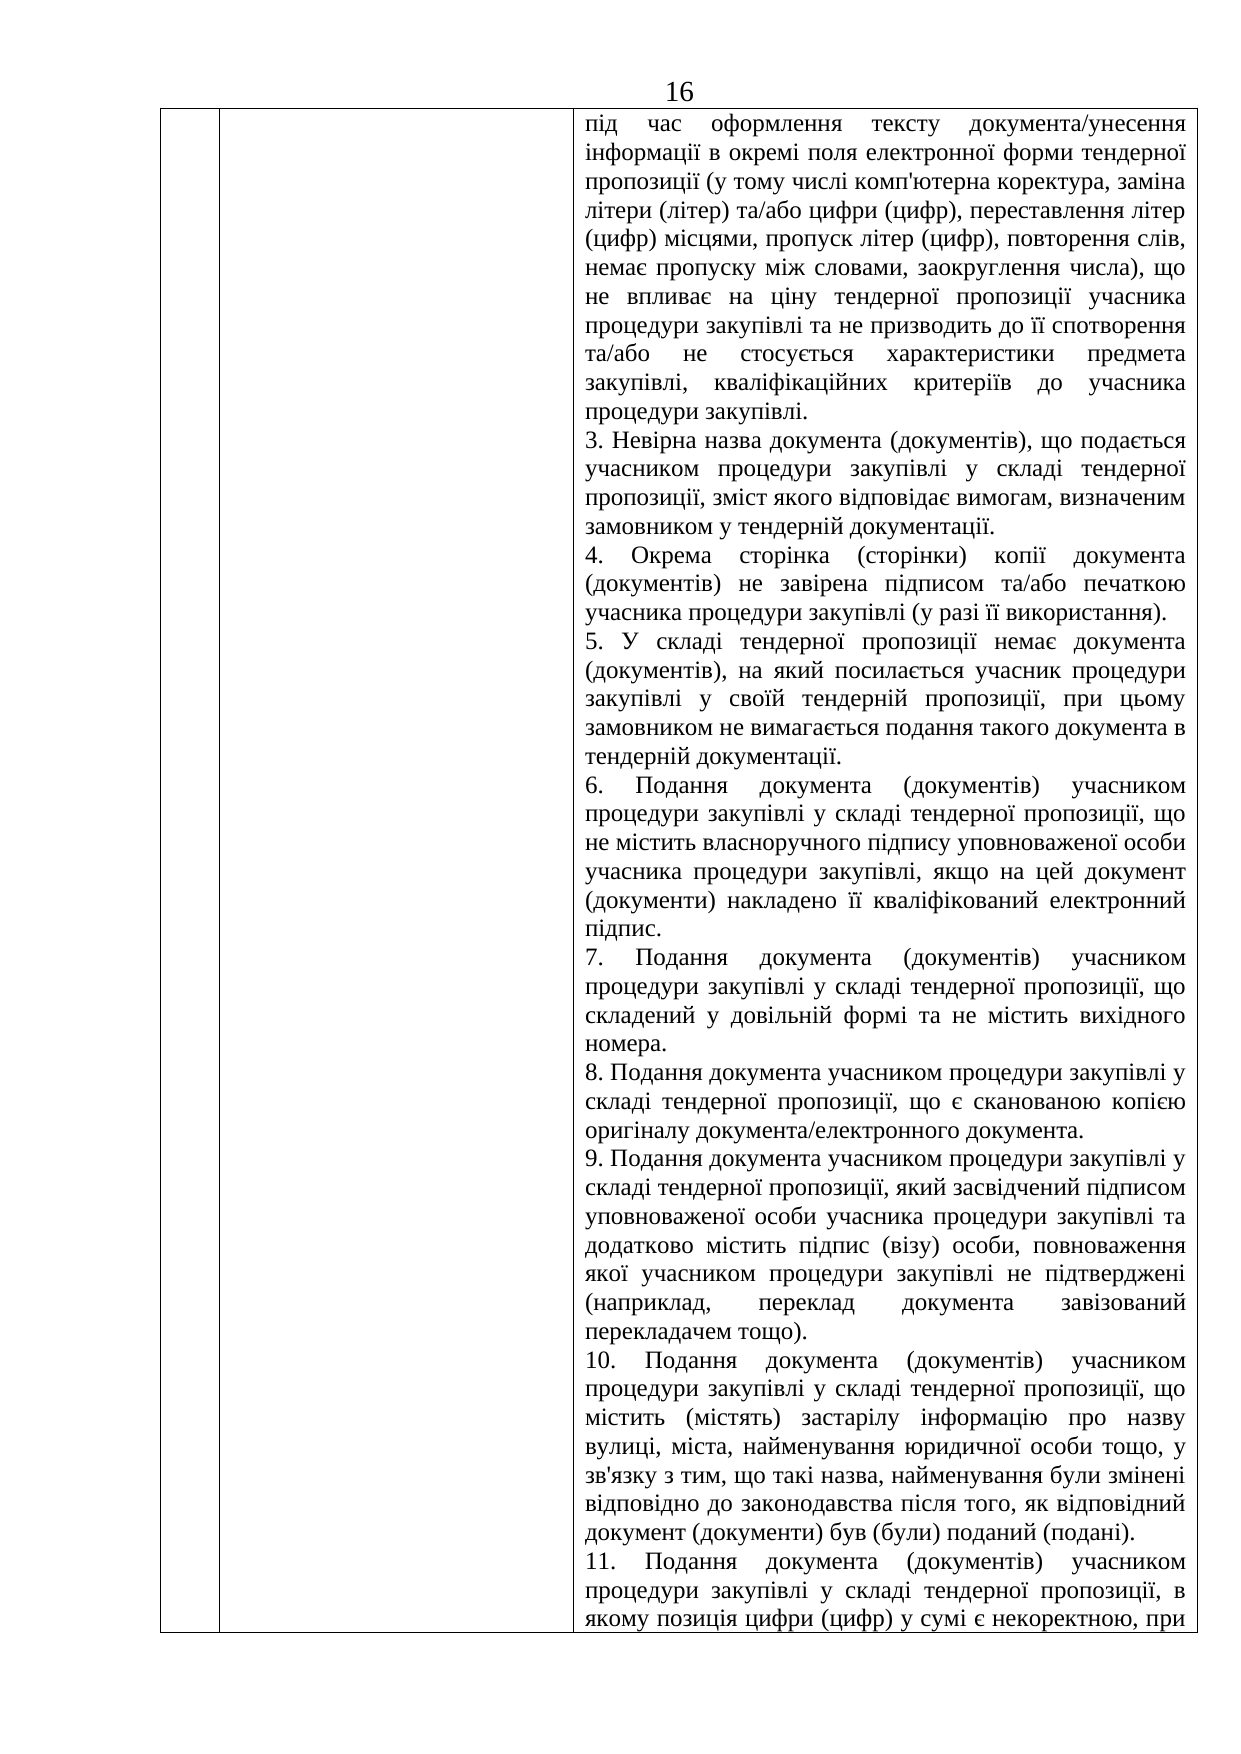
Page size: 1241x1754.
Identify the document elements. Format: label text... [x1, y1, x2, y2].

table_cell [220, 109, 573, 1632]
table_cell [574, 109, 1197, 1632]
table_cell 2 [161, 109, 219, 1632]
